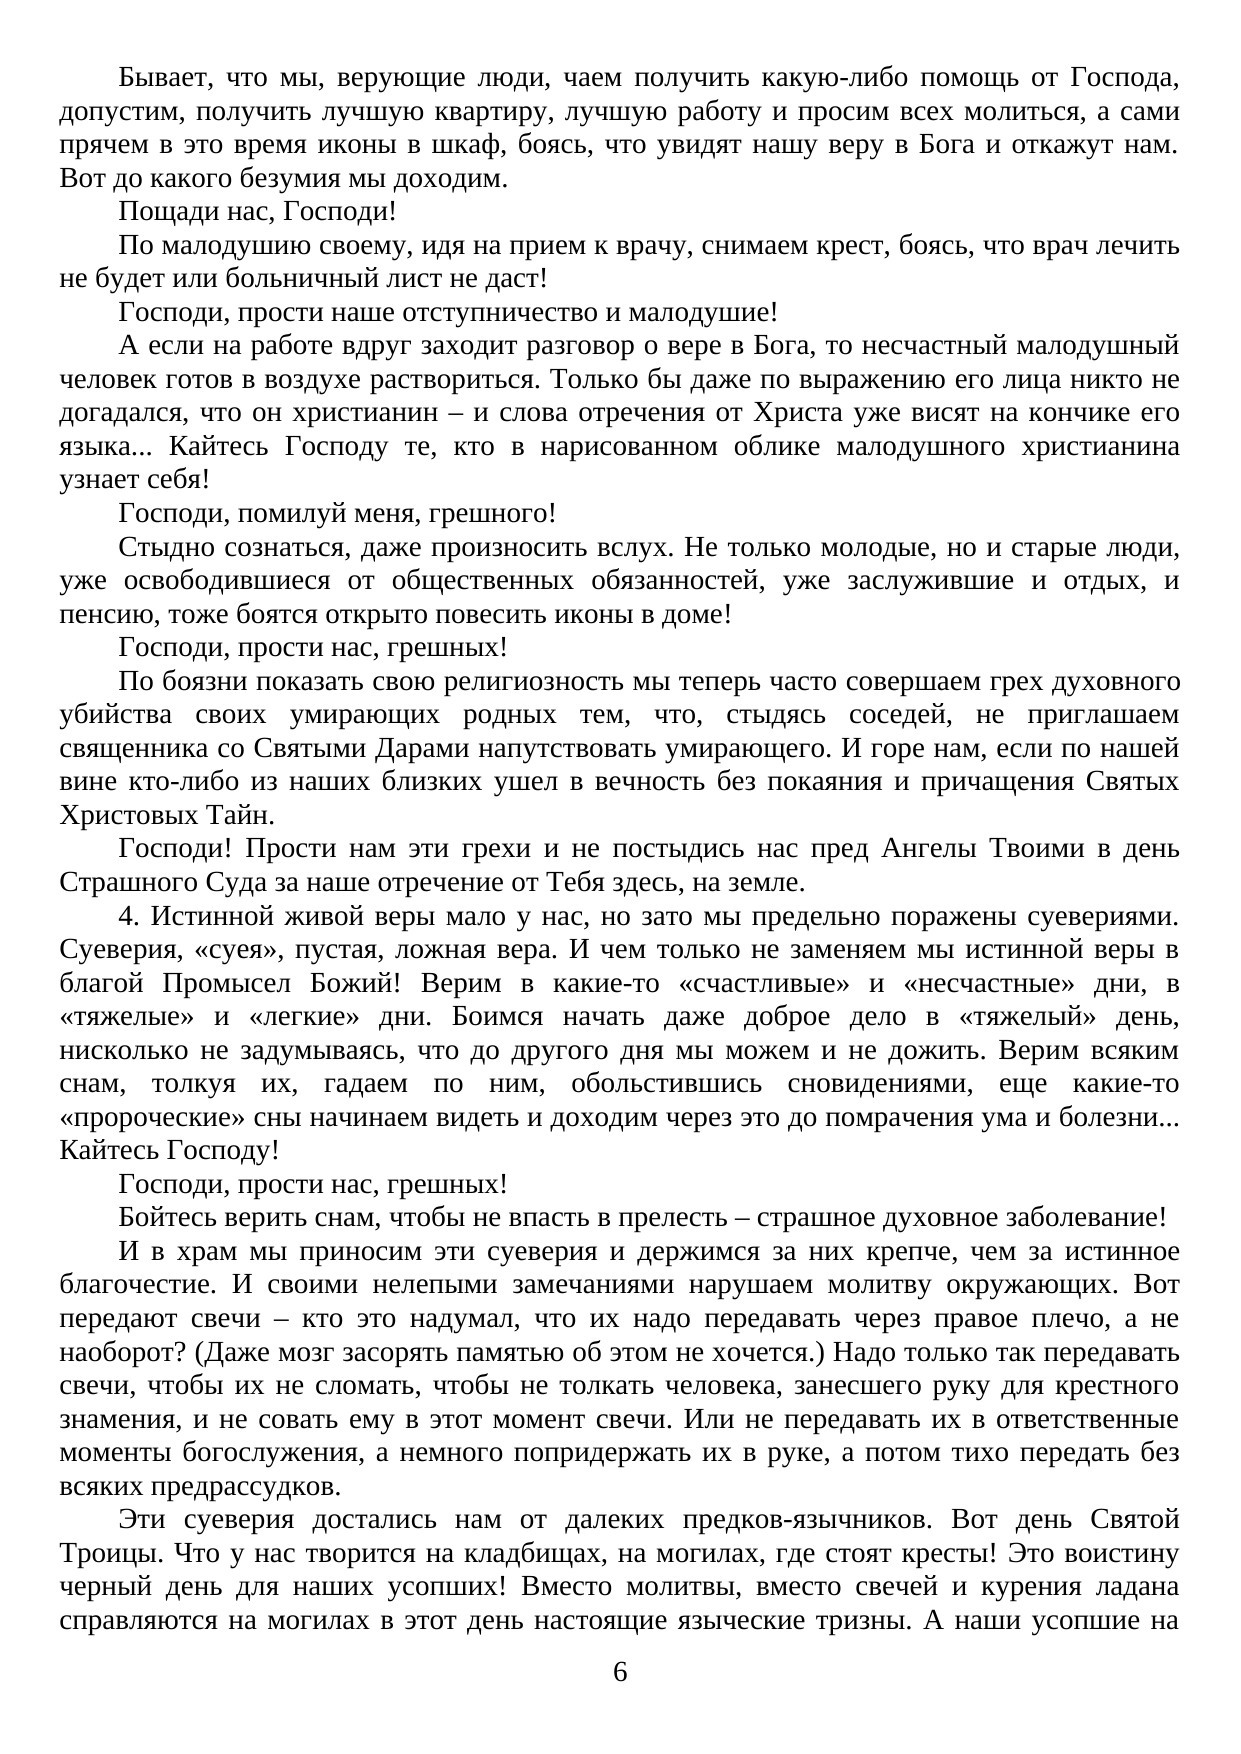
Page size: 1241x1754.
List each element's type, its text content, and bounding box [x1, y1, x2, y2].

text Стыдно сознаться, даже произносить вслух. Не только молодые, но и старые люди, уже освободившиеся от общественных обязанностей, уже заслужившие и отдых, и пенсию, тоже боятся открыто повесить иконы в доме! [59, 529, 1181, 629]
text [59, 1501, 1181, 1636]
text Бойтесь верить снам, чтобы не впасть в прелесть – страшное духовное заболевание! [59, 1199, 1181, 1233]
text Господи! Прости нам эти грехи и не постыдись нас пред Ангелы Твоими в день Страшного Суда за наше отречение от Тебя здесь, на земле. [59, 831, 1181, 898]
text А если на работе вдруг заходит разговор о вере в Бога, то несчастный малодушный человек готов в воздухе раствориться. Только бы даже по выражению его лица никто не догадался, что он христианин – и слова отречения от Христа уже висят на кончике его языка... Кайтесь Господу те, кто в нарисованном облике малодушного христианина узнает себя! [59, 327, 1181, 495]
text 4. Истинной живой веры мало у нас, но зато мы предельно поражены суевериями. Суеверия, «суея», пустая, ложная вера. И чем только не заменяем мы истинной веры в благой Промысел Божий! Верим в какие-то «счастливые» и «несчастные» дни, в «тяжелые» и «легкие» дни. Боимся начать даже доброе дело в «тяжелый» день, нисколько не задумываясь, что до другого дня мы можем и не дожить. Верим всяким снам, толкуя их, гадаем по ним, обольстившись сновидениями, еще какие-то «пророческие» сны начинаем видеть и доходим через это до помрачения ума и болезни... Кайтесь Господу! [59, 898, 1181, 1166]
text Господи, прости нас, грешных! [59, 1166, 1181, 1199]
text Бывает, что мы, верующие люди, чаем получить какую-либо помощь от Господа, допустим, получить лучшую квартиру, лучшую работу и просим всех молиться, а сами прячем в это время иконы в шкаф, боясь, что увидят нашу веру в Бога и откажут нам. Вот до какого безумия мы доходим. [59, 59, 1181, 193]
text По боязни показать свою религиозность мы теперь часто совершаем грех духовного убийства своих умирающих родных тем, что, стыдясь соседей, не приглашаем священника со Святыми Дарами напутствовать умирающего. И горе нам, если по нашей вине кто-либо из наших близких ушел в вечность без покаяния и причащения Святых Христовых Тайн. [59, 663, 1181, 831]
text Господи, прости нас, грешных! [59, 629, 1181, 663]
text Пощади нас, Господи! [59, 193, 1181, 227]
text Господи, прости наше отступничество и малодушие! [59, 294, 1181, 327]
text И в храм мы приносим эти суеверия и держимся за них крепче, чем за истинное благочестие. И своими нелепыми замечаниями нарушаем молитву окружающих. Вот передают свечи – кто это надумал, что их надо передавать через правое плечо, а не наоборот? (Даже мозг засорять памятью об этом не хочется.) Надо только так передавать свечи, чтобы их не сломать, чтобы не толкать человека, занесшего руку для крестного знамения, и не совать ему в этот момент свечи. Или не передавать их в ответственные моменты богослужения, а немного попридержать их в руке, а потом тихо передать без всяких предрассудков. [59, 1233, 1181, 1501]
text По малодушию своему, идя на прием к врачу, снимаем крест, боясь, что врач лечить не будет или больничный лист не даст! [59, 227, 1181, 294]
text Господи, помилуй меня, грешного! [59, 495, 1181, 529]
